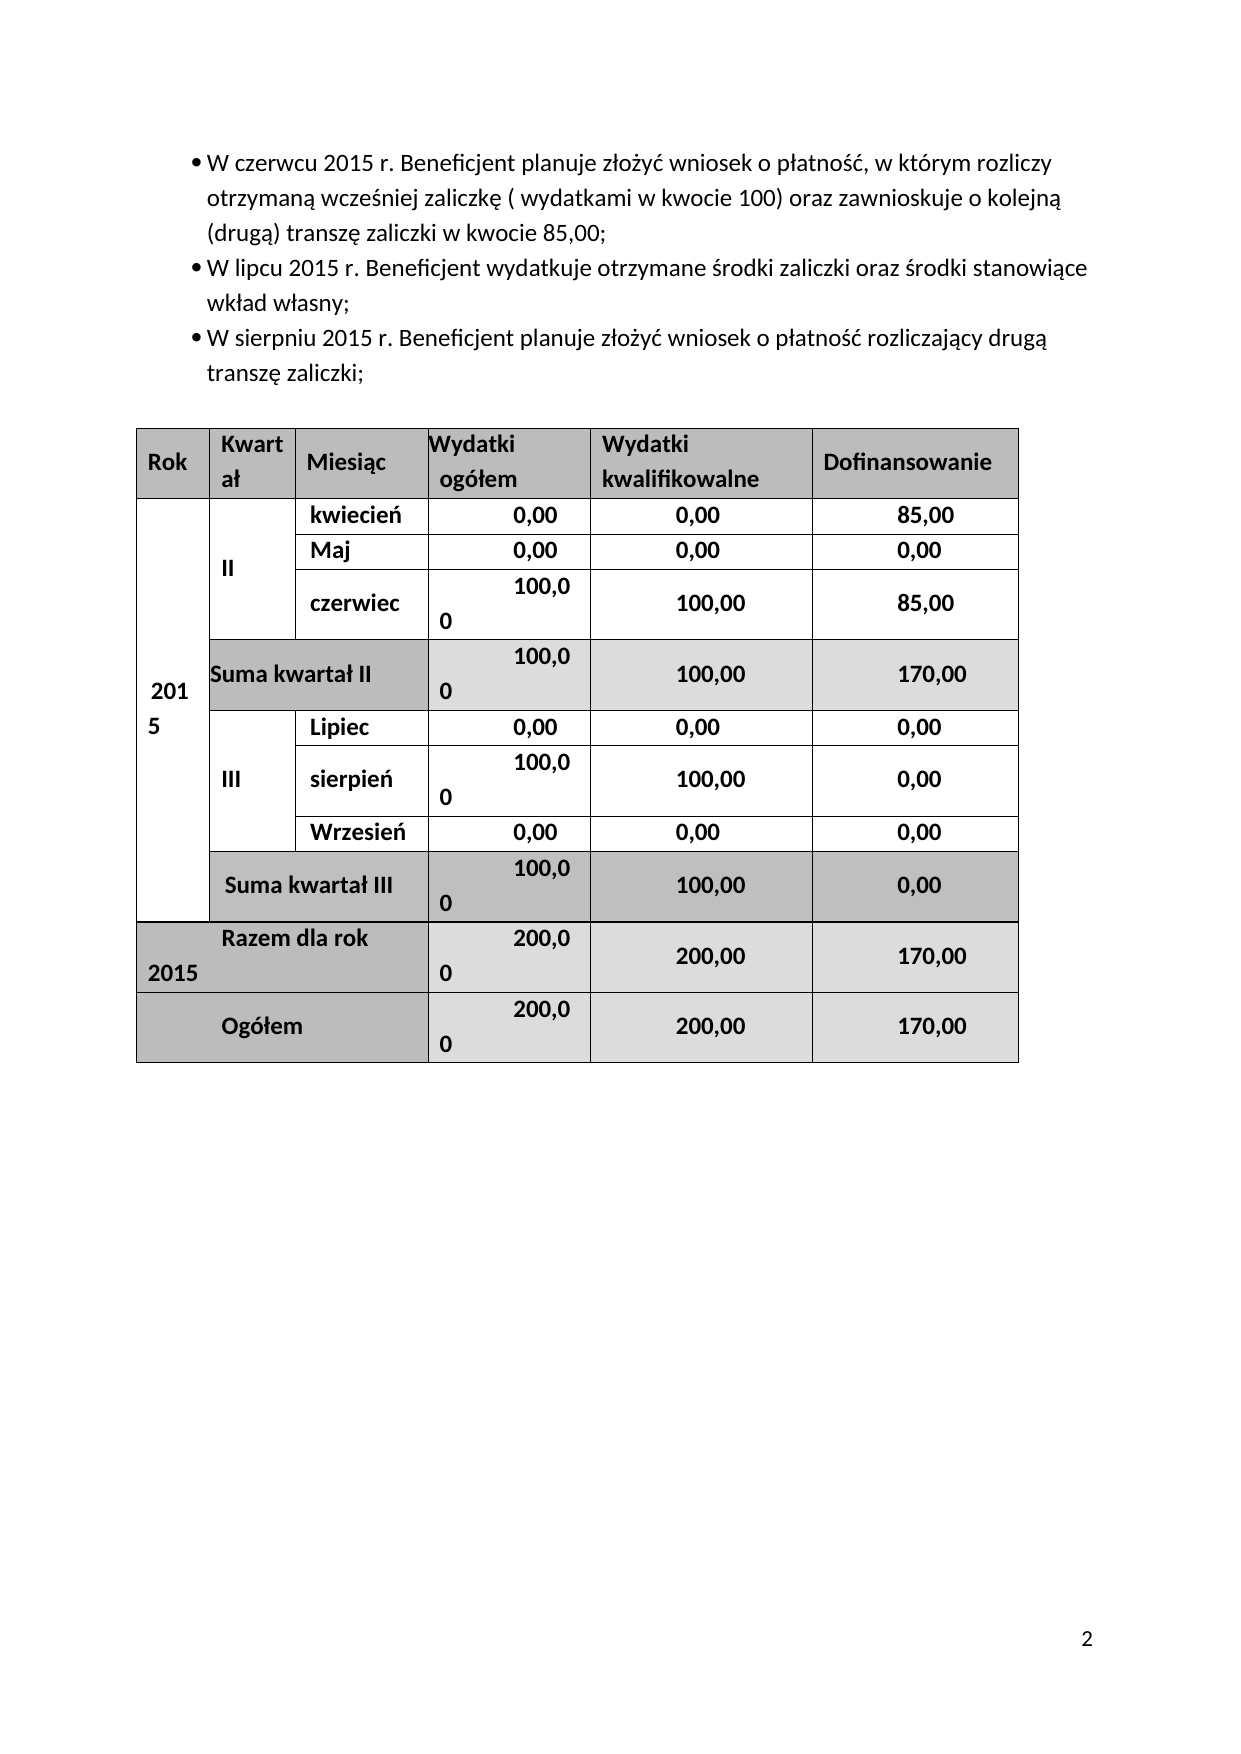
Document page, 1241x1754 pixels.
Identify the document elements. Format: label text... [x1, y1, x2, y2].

table_cell Lipiec [296, 711, 428, 745]
table_cell sierpień [296, 746, 428, 816]
table_cell 0,00 [429, 711, 590, 745]
table_cell 100,00 [429, 852, 590, 921]
table_cell Wrzesień [296, 817, 428, 851]
list W lipcu 2015 r. Beneficjent wydatkuje otrzymane środki zaliczki oraz środki stanowiące wkład własny; [192, 253, 1093, 318]
table_cell 0,00 [591, 711, 812, 745]
table_cell 2015 [137, 499, 209, 921]
table_cell 0,00 [813, 817, 1018, 851]
table_header Wydatki kwalifikowalne [591, 429, 812, 498]
table_cell 100,00 [429, 746, 590, 816]
table_cell 0,00 [591, 499, 812, 533]
table_cell 100,00 [591, 640, 812, 710]
table_header Wydatki ogółem [429, 429, 590, 498]
table_header Dofinansowanie [813, 429, 1018, 498]
table_cell Suma kwartał II [210, 640, 428, 710]
table_cell 0,00 [591, 535, 812, 569]
table_header Miesiąc [296, 429, 428, 498]
table_cell 0,00 [813, 852, 1018, 921]
table_cell 100,00 [429, 640, 590, 710]
table_cell 170,00 [813, 640, 1018, 710]
table_cell III [210, 711, 295, 851]
table_cell 200,00 [429, 923, 590, 992]
table_cell Maj [296, 535, 428, 569]
table_header Rok [137, 429, 209, 498]
list W sierpniu 2015 r. Beneficjent planuje złożyć wniosek o płatność rozliczający drugą transzę zaliczki; [192, 323, 1093, 388]
list W czerwcu 2015 r. Beneficjent planuje złożyć wniosek o płatność, w którym rozliczy otrzymaną wcześniej zaliczkę ( wydatkami w kwocie 100) oraz zawnioskuje o kolejną (drugą) transzę zaliczki w kwocie 85,00; [192, 148, 1093, 248]
table_cell 0,00 [813, 535, 1018, 569]
table_cell Ogółem [137, 993, 428, 1062]
table_cell 100,00 [591, 852, 812, 921]
table_cell czerwiec [296, 570, 428, 639]
table_cell 200,00 [429, 993, 590, 1062]
table_cell 100,00 [429, 570, 590, 639]
table_cell II [210, 499, 295, 639]
table_cell 0,00 [813, 746, 1018, 816]
table_cell 170,00 [813, 923, 1018, 992]
table_cell 100,00 [591, 746, 812, 816]
table_cell 0,00 [429, 535, 590, 569]
table_cell kwiecień [296, 499, 428, 533]
table_cell 0,00 [591, 817, 812, 851]
table_cell 200,00 [591, 923, 812, 992]
table_cell 85,00 [813, 570, 1018, 639]
table_cell 0,00 [429, 817, 590, 851]
table_cell Razem dla rok 2015 [137, 923, 428, 992]
table_cell 0,00 [813, 711, 1018, 745]
table_cell 100,00 [591, 570, 812, 639]
table_cell 0,00 [429, 499, 590, 533]
table_cell 170,00 [813, 993, 1018, 1062]
table_cell 85,00 [813, 499, 1018, 533]
table_cell 200,00 [591, 993, 812, 1062]
table_cell Suma kwartał III [210, 852, 428, 921]
table_header Kwartał [210, 429, 295, 498]
